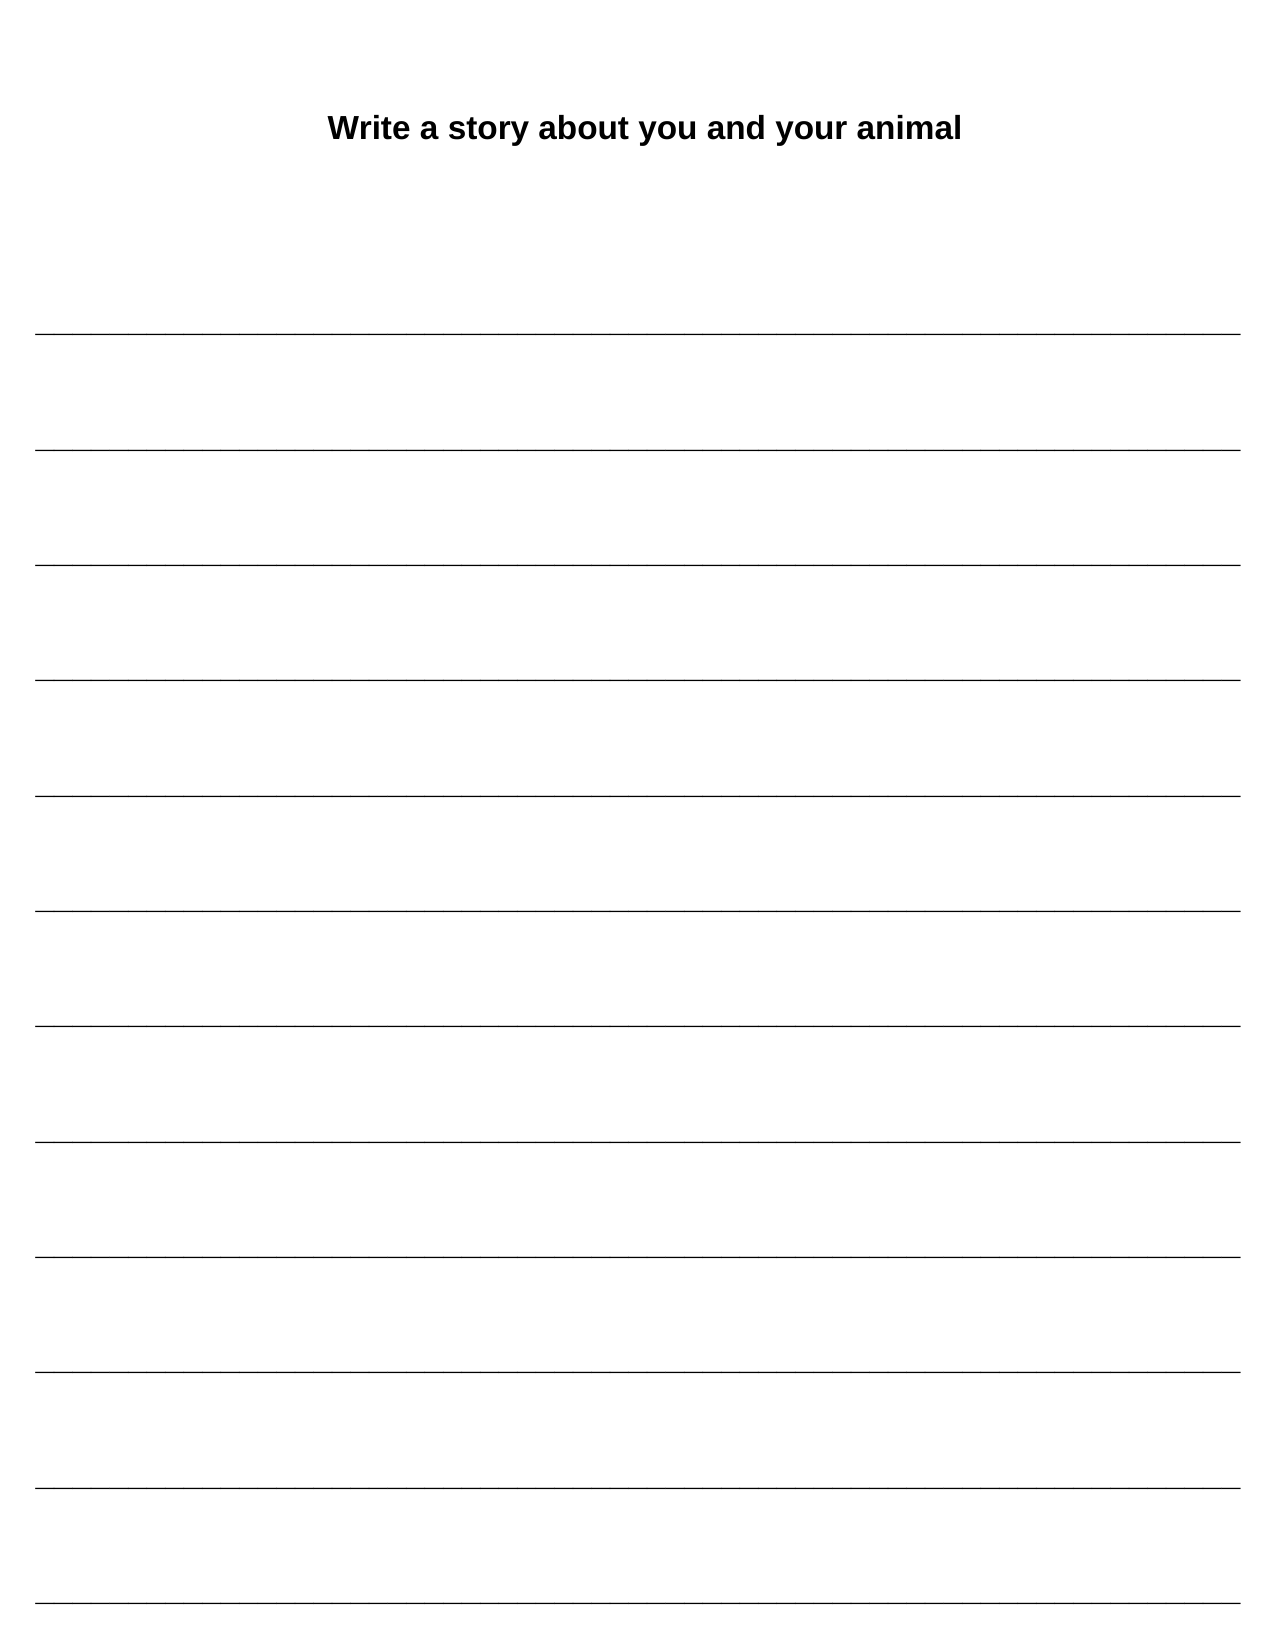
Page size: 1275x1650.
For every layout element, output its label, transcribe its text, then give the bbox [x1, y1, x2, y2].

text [35, 1223, 1254, 1607]
text Write a story about you and your animal [35, 108, 1254, 147]
